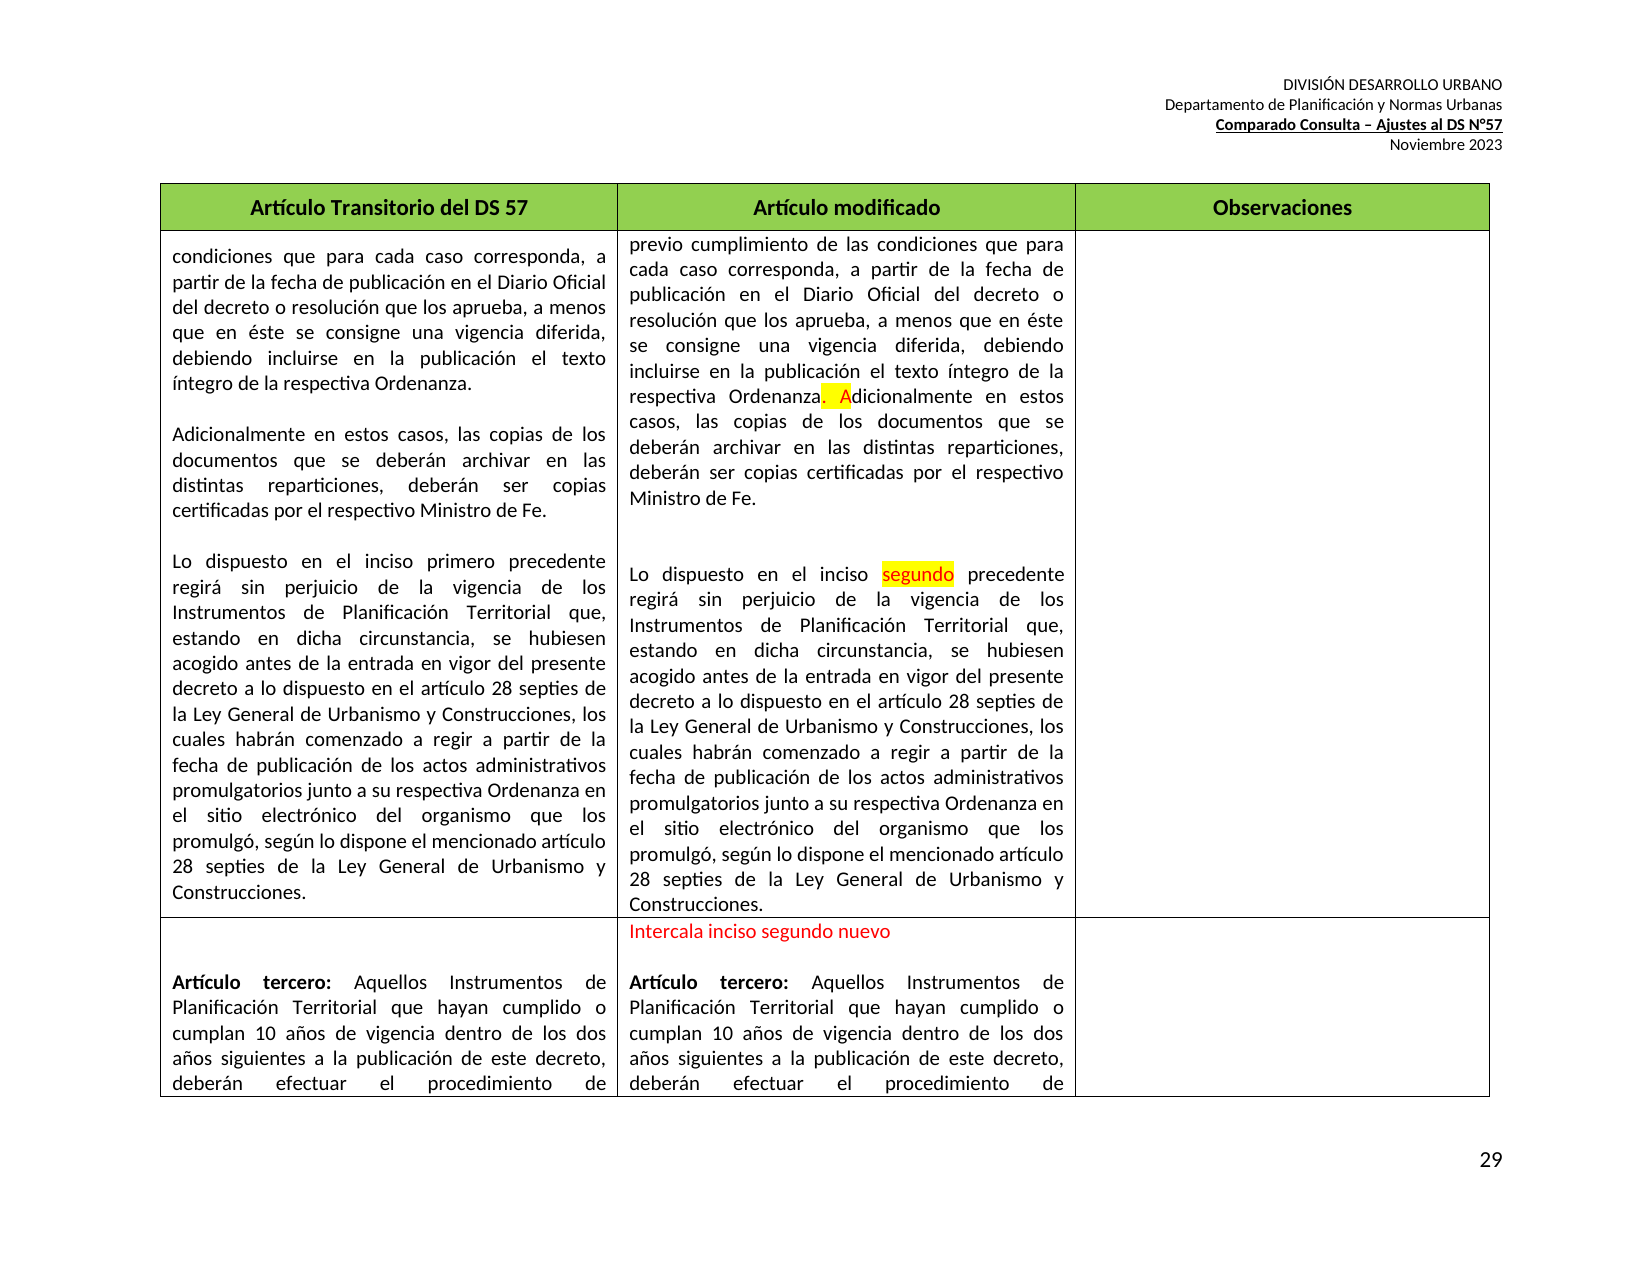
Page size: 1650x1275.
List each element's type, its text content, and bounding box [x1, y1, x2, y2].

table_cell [161, 918, 617, 1096]
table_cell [618, 918, 1075, 1096]
table_header Artículo Transitorio del DS 57 [161, 184, 617, 230]
table_header Observaciones [1076, 184, 1489, 230]
table_cell [1076, 231, 1489, 917]
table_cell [618, 231, 1075, 917]
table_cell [161, 231, 617, 917]
table_cell [1076, 918, 1489, 1096]
table_header Artículo modificado [618, 184, 1075, 230]
